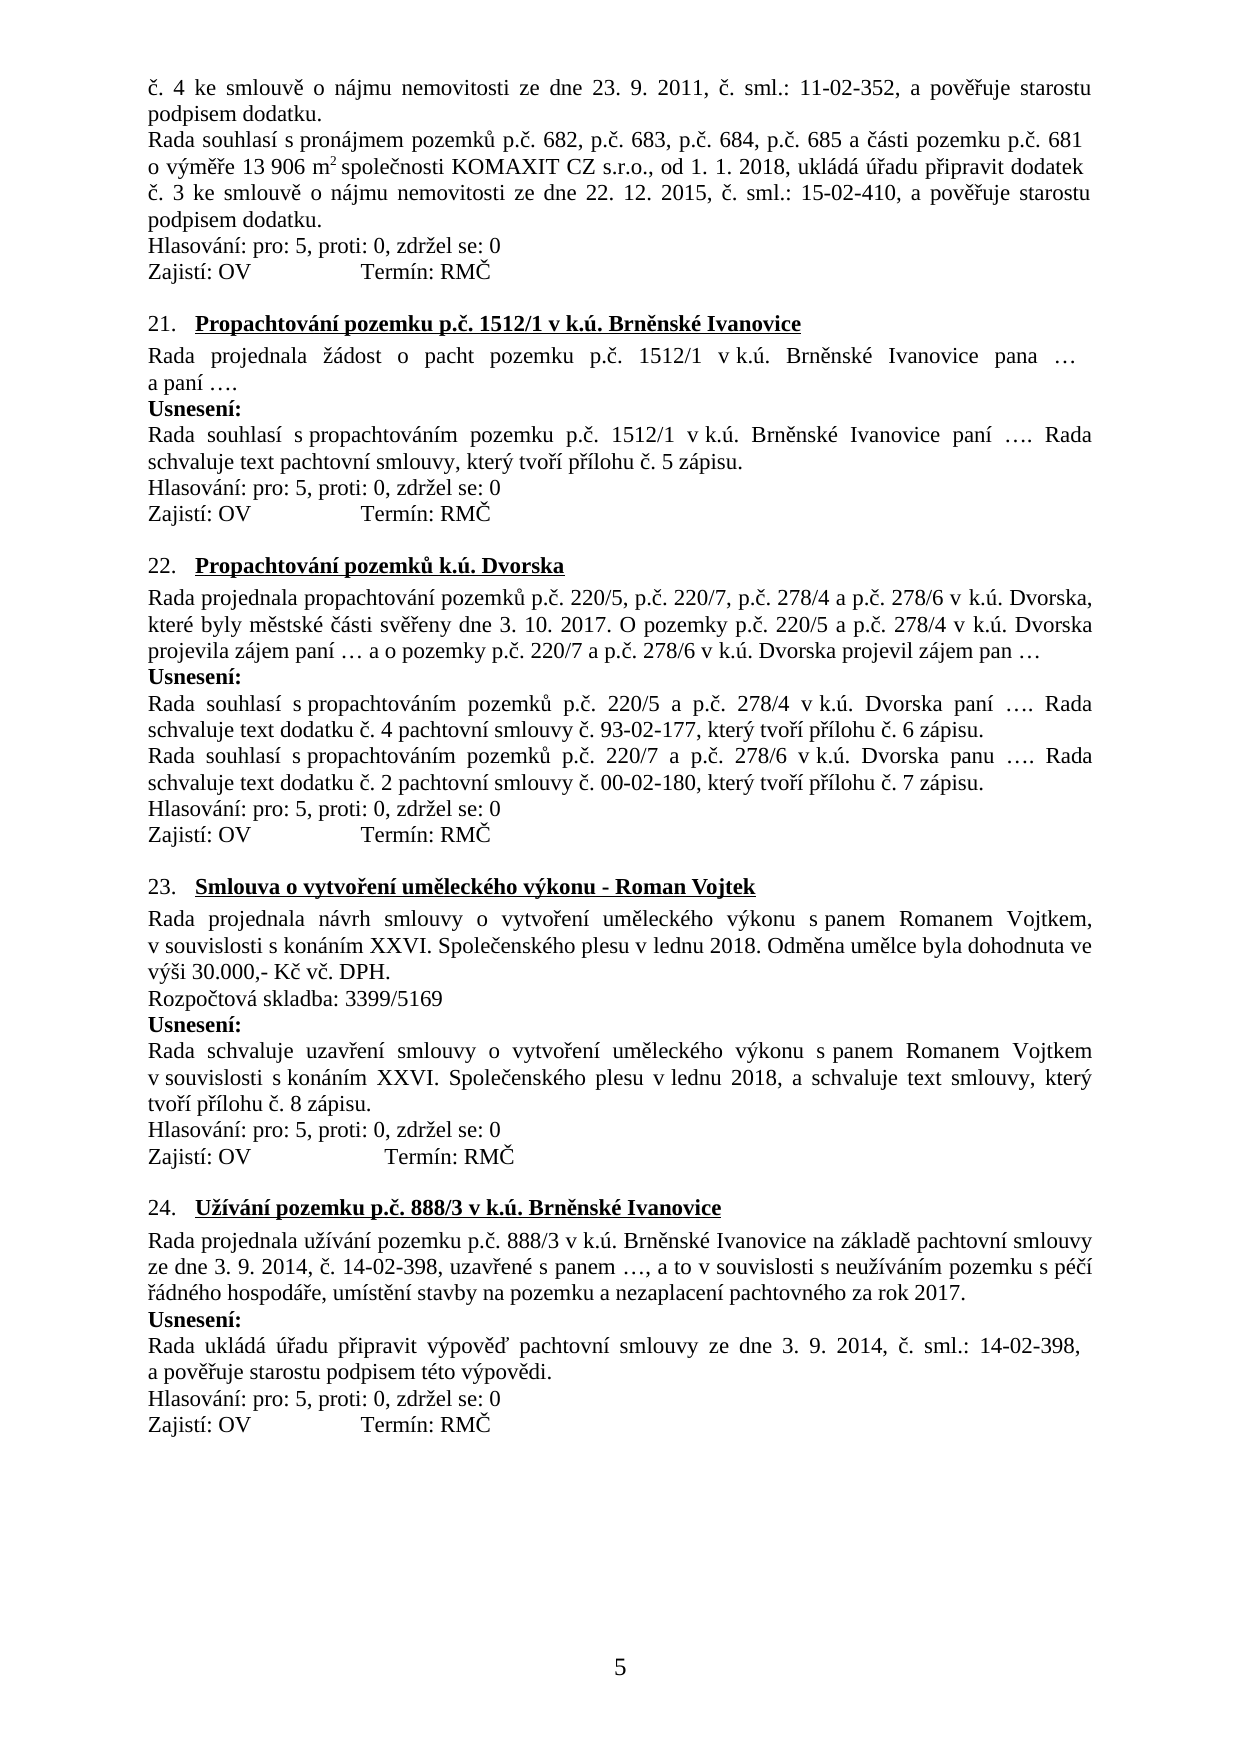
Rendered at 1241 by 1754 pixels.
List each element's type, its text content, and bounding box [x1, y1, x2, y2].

text Zajistí: OV Termín: RMČ [148, 258, 1093, 285]
text Rada projednala žádost o pacht pozemku p.č. 1512/1 v k.ú. Brněnské Ivanovice pana … a paní …. [148, 342, 1093, 395]
text Zajistí: OV Termín: RMČ [148, 822, 1093, 848]
text Rada schvaluje uzavření smlouvy o vytvoření uměleckého výkonu s panem Romanem Vojtkem v souvislosti s konáním XXVI. Společenského plesu v lednu 2018, a schvaluje text smlouvy, který tvoří přílohu č. 8 zápisu. [148, 1037, 1093, 1116]
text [148, 74, 1093, 127]
text Usnesení: [148, 1306, 1093, 1332]
text Rada ukládá úřadu připravit výpověď pachtovní smlouvy ze dne 3. 9. 2014, č. sml.: 14-02-398, a pověřuje starostu podpisem této výpovědi. [148, 1332, 1093, 1385]
text Rada souhlasí s propachtováním pozemků p.č. 220/7 a p.č. 278/6 v k.ú. Dvorska panu …. Rada schvaluje text dodatku č. 2 pachtovní smlouvy č. 00-02-180, který tvoří přílohu č. 7 zápisu. [148, 742, 1093, 795]
text Usnesení: [148, 1011, 1093, 1037]
subtitle Propachtování pozemku p.č. 1512/1 v k.ú. Brněnské Ivanovice [148, 310, 1093, 336]
text Hlasování: pro: 5, proti: 0, zdržel se: 0 [148, 232, 1093, 258]
text Zajistí: OV Termín: RMČ [148, 500, 1093, 527]
text Usnesení: [148, 663, 1093, 690]
text Rada projednala propachtování pozemků p.č. 220/5, p.č. 220/7, p.č. 278/4 a p.č. 278/6 v k.ú. Dvorska, které byly městské části svěřeny dne 3. 10. 2017. O pozemky p.č. 220/5 a p.č. 278/4 v k.ú. Dvorska projevila zájem paní … a o pozemky p.č. 220/7 a p.č. 278/6 v k.ú. Dvorska projevil zájem pan … [148, 584, 1093, 663]
text Hlasování: pro: 5, proti: 0, zdržel se: 0 [148, 795, 1093, 822]
text Hlasování: pro: 5, proti: 0, zdržel se: 0 [148, 1116, 1093, 1143]
text Zajistí: OV Termín: RMČ [148, 1143, 1093, 1169]
text Hlasování: pro: 5, proti: 0, zdržel se: 0 [148, 474, 1093, 500]
subtitle Smlouva o vytvoření uměleckého výkonu - Roman Vojtek [148, 873, 1093, 899]
text Usnesení: [148, 395, 1093, 421]
text Zajistí: OV Termín: RMČ [148, 1411, 1093, 1437]
subtitle Užívání pozemku p.č. 888/3 v k.ú. Brněnské Ivanovice [148, 1194, 1093, 1220]
text Rada projednala návrh smlouvy o vytvoření uměleckého výkonu s panem Romanem Vojtkem, v souvislosti s konáním XXVI. Společenského plesu v lednu 2018. Odměna umělce byla dohodnuta ve výši 30.000,- Kč vč. DPH. [148, 906, 1093, 984]
text Rada souhlasí s propachtováním pozemků p.č. 220/5 a p.č. 278/4 v k.ú. Dvorska paní …. Rada schvaluje text dodatku č. 4 pachtovní smlouvy č. 93-02-177, který tvoří přílohu č. 6 zápisu. [148, 690, 1093, 742]
subtitle Propachtování pozemků k.ú. Dvorska [148, 552, 1093, 578]
text Rada souhlasí s pronájmem pozemků p.č. 682, p.č. 683, p.č. 684, p.č. 685 a části pozemku p.č. 681 o výměře 13 906 m2 společnosti KOMAXIT CZ s.r.o., od 1. 1. 2018, ukládá úřadu připravit dodatek č. 3 ke smlouvě o nájmu nemovitosti ze dne 22. 12. 2015, č. sml.: 15-02-410, a pověřuje starostu podpisem dodatku. [148, 127, 1093, 232]
text Rada souhlasí s propachtováním pozemku p.č. 1512/1 v k.ú. Brněnské Ivanovice paní …. Rada schvaluje text pachtovní smlouvy, který tvoří přílohu č. 5 zápisu. [148, 421, 1093, 474]
text Rozpočtová skladba: 3399/5169 [148, 984, 1093, 1011]
text Rada projednala užívání pozemku p.č. 888/3 v k.ú. Brněnské Ivanovice na základě pachtovní smlouvy ze dne 3. 9. 2014, č. 14-02-398, uzavřené s panem …, a to v souvislosti s neužíváním pozemku s péčí řádného hospodáře, umístění stavby na pozemku a nezaplacení pachtovného za rok 2017. [148, 1227, 1093, 1306]
text Hlasování: pro: 5, proti: 0, zdržel se: 0 [148, 1385, 1093, 1411]
